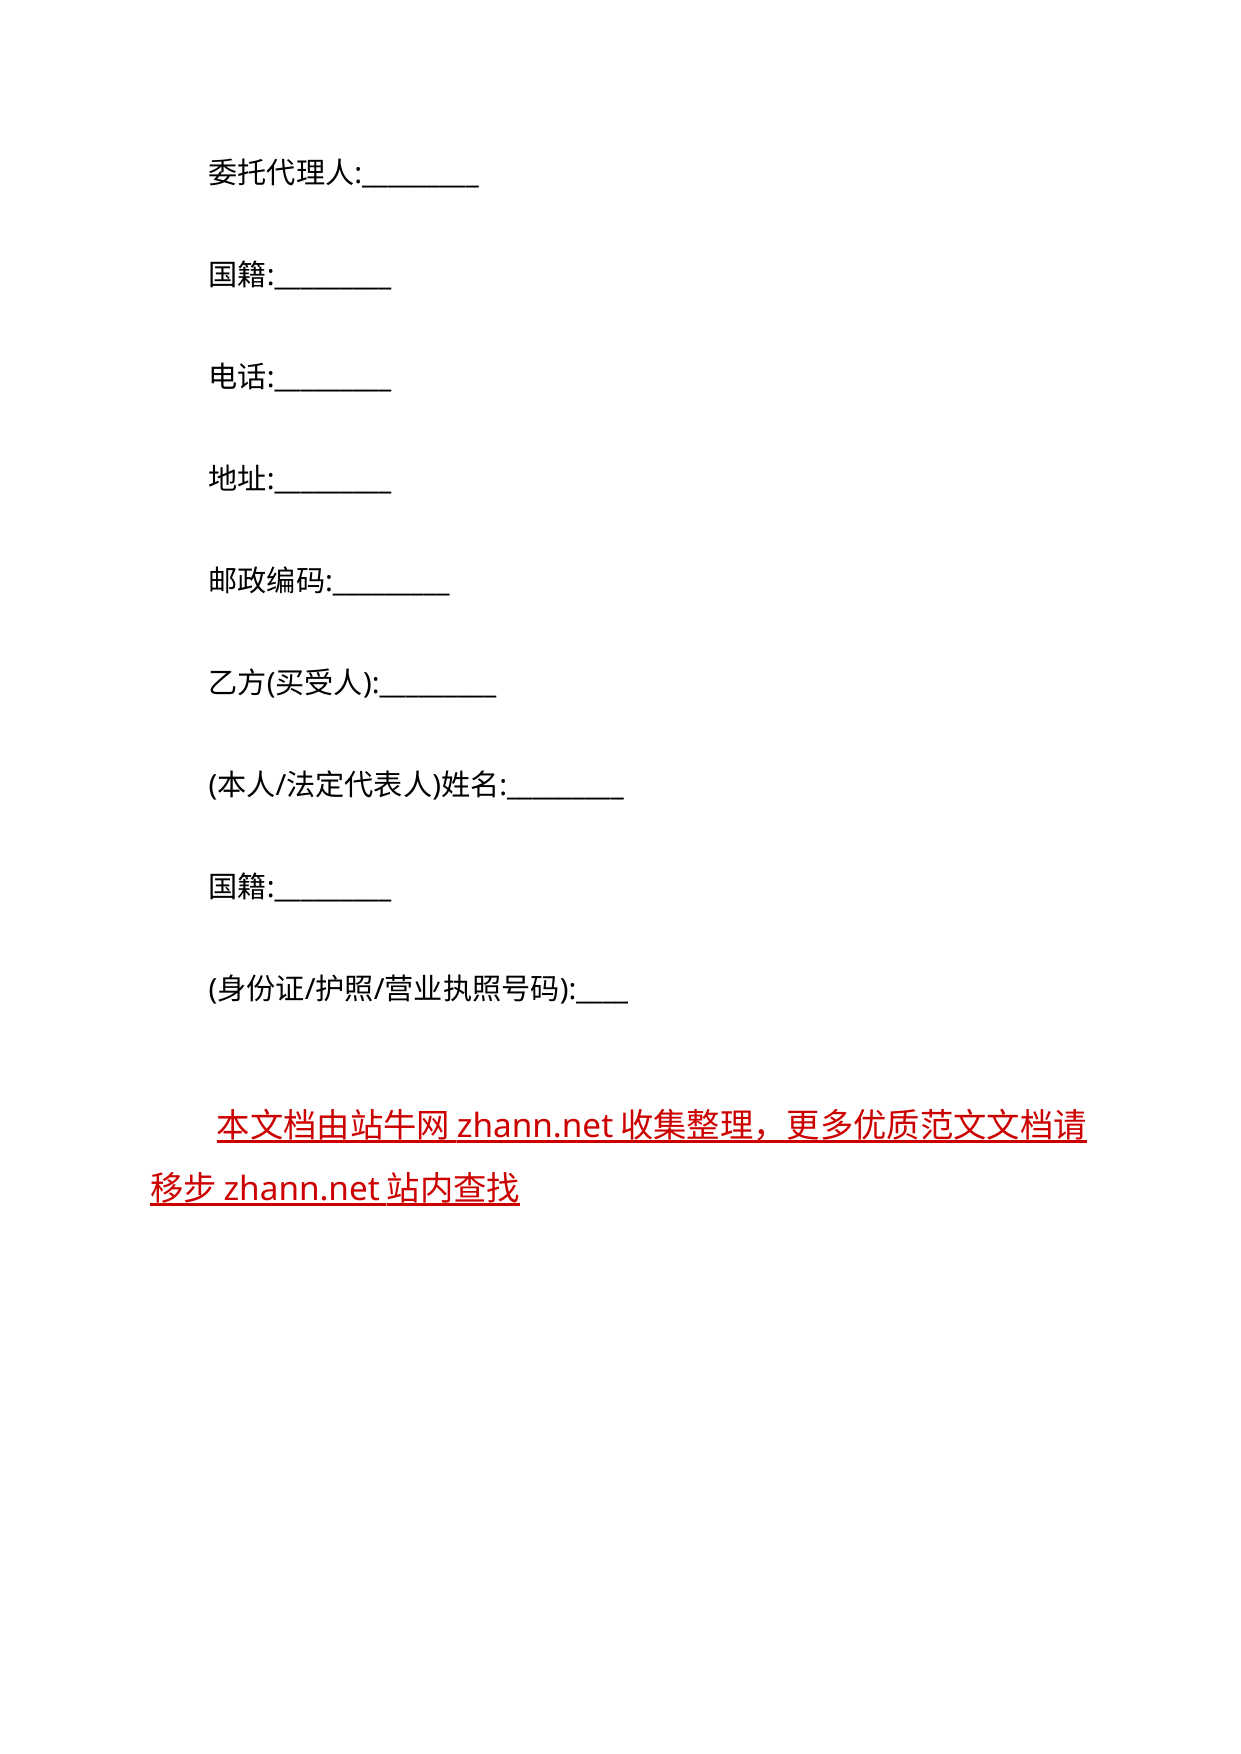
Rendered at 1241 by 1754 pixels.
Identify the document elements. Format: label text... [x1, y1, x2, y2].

text 电话:_________ [150, 354, 1090, 396]
text 乙方(买受人):_________ [150, 660, 1090, 702]
text 委托代理人:_________ [150, 150, 1090, 192]
text 国籍:_________ [150, 864, 1090, 906]
text 本文档由站牛网zhann.net收集整理，更多优质范文文档请移步zhann.net站内查找 [150, 1099, 1090, 1210]
text 国籍:_________ [150, 252, 1090, 294]
text 邮政编码:_________ [150, 558, 1090, 600]
text 地址:_________ [150, 456, 1090, 498]
text (身份证/护照/营业执照号码):____ [150, 966, 1090, 1008]
text (本人/法定代表人)姓名:_________ [150, 762, 1090, 804]
